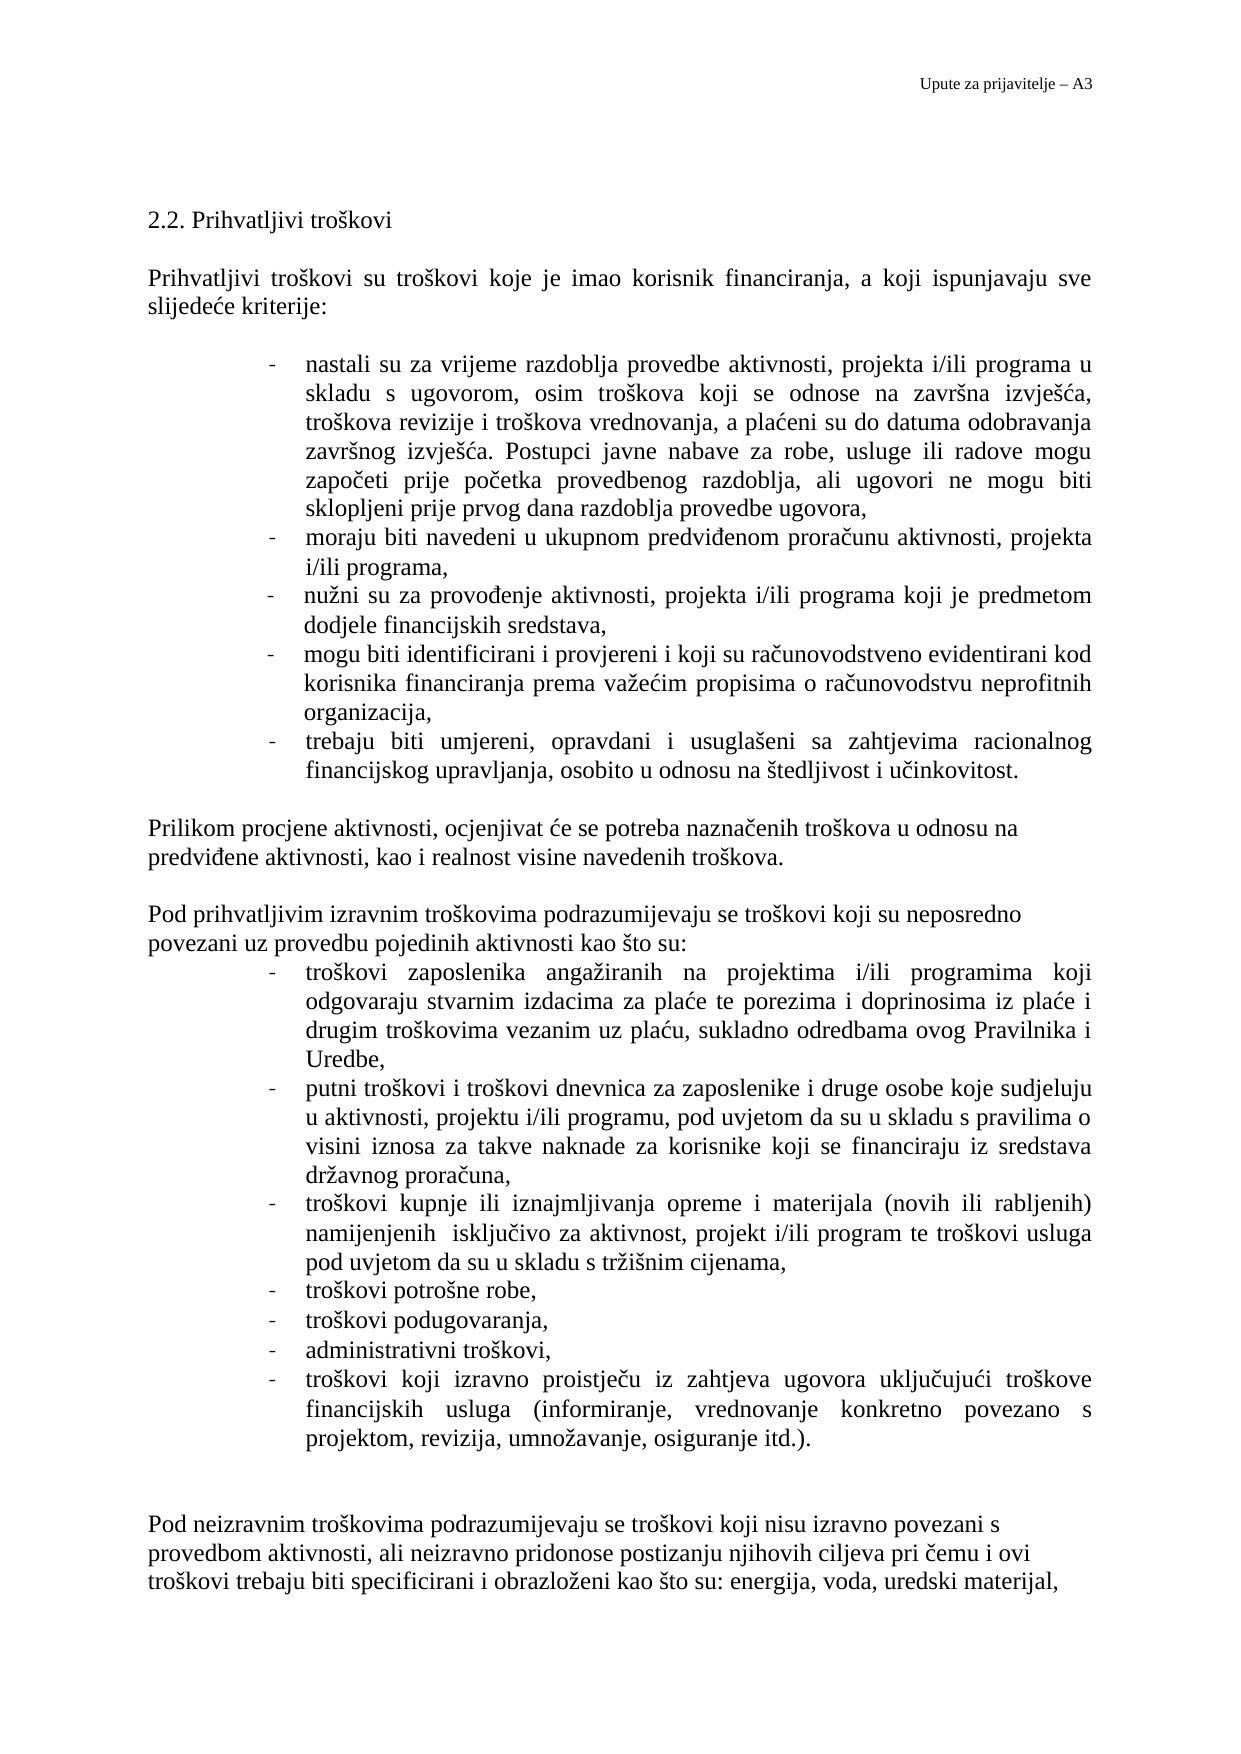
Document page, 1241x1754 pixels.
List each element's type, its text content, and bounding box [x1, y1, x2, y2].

list troškovi zaposlenika angažiranih na projektima i/ili programima koji odgovaraju stvarnim izdacima za plaće te porezima i doprinosima iz plaće i drugim troškovima vezanim uz plaću, sukladno odredbama ovog Pravilnika i Uredbe, [268, 957, 1093, 1073]
text 2.2. Prihvatljivi troškovi [148, 205, 1093, 234]
list mogu biti identificirani i provjereni i koji su računovodstveno evidentirani kod korisnika financiranja prema važećim propisima o računovodstvu neprofitnih organizacija, [266, 639, 1093, 726]
text Prilikom procjene aktivnosti, ocjenjivat će se potreba naznačenih troškova u odnosu na predviđene aktivnosti, kao i realnost visine navedenih troškova. [148, 813, 1093, 871]
list putni troškovi i troškovi dnevnica za zaposlenike i druge osobe koje sudjeluju u aktivnosti, projektu i/ili programu, pod uvjetom da su u skladu s pravilima o visini iznosa za takve naknade za korisnike koji se financiraju iz sredstava državnog proračuna, [268, 1073, 1093, 1188]
list troškovi potrošne robe, [268, 1276, 1093, 1305]
list troškovi podugovaranja, [268, 1305, 1093, 1335]
text Prihvatljivi troškovi su troškovi koje je imao korisnik financiranja, a koji ispunjavaju sve slijedeće kriterije: [148, 263, 1093, 320]
list trebaju biti umjereni, opravdani i usuglašeni sa zahtjevima racionalnog financijskog upravljanja, osobito u odnosu na štedljivost i učinkovitost. [268, 726, 1093, 784]
list moraju biti navedeni u ukupnom predviđenom proračunu aktivnosti, projekta i/ili programa, [268, 522, 1093, 581]
list troškovi koji izravno proistječu iz zahtjeva ugovora uključujući troškove financijskih usluga (informiranje, vrednovanje konkretno povezano s projektom, revizija, umnožavanje, osiguranje itd.). [268, 1364, 1093, 1451]
list nastali su za vrijeme razdoblja provedbe aktivnosti, projekta i/ili programa u skladu s ugovorom, osim troškova koji se odnose na završna izvješća, troškova revizije i troškova vrednovanja, a plaćeni su do datuma odobravanja završnog izvješća. Postupci javne nabave za robe, usluge ili radove mogu započeti prije početka provedbenog razdoblja, ali ugovori ne mogu biti sklopljeni prije prvog dana razdoblja provedbe ugovora, [268, 349, 1093, 522]
list administrativni troškovi, [268, 1335, 1093, 1364]
text Pod prihvatljivim izravnim troškovima podrazumijevaju se troškovi koji su neposredno povezani uz provedbu pojedinih aktivnosti kao što su: [148, 899, 1093, 957]
list nužni su za provođenje aktivnosti, projekta i/ili programa koji je predmetom dodjele financijskih sredstava, [266, 581, 1093, 639]
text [148, 1509, 1093, 1595]
list troškovi kupnje ili iznajmljivanja opreme i materijala (novih ili rabljenih) namijenjenih isključivo za aktivnost, projekt i/ili program te troškovi usluga pod uvjetom da su u skladu s tržišnim cijenama, [268, 1188, 1093, 1276]
